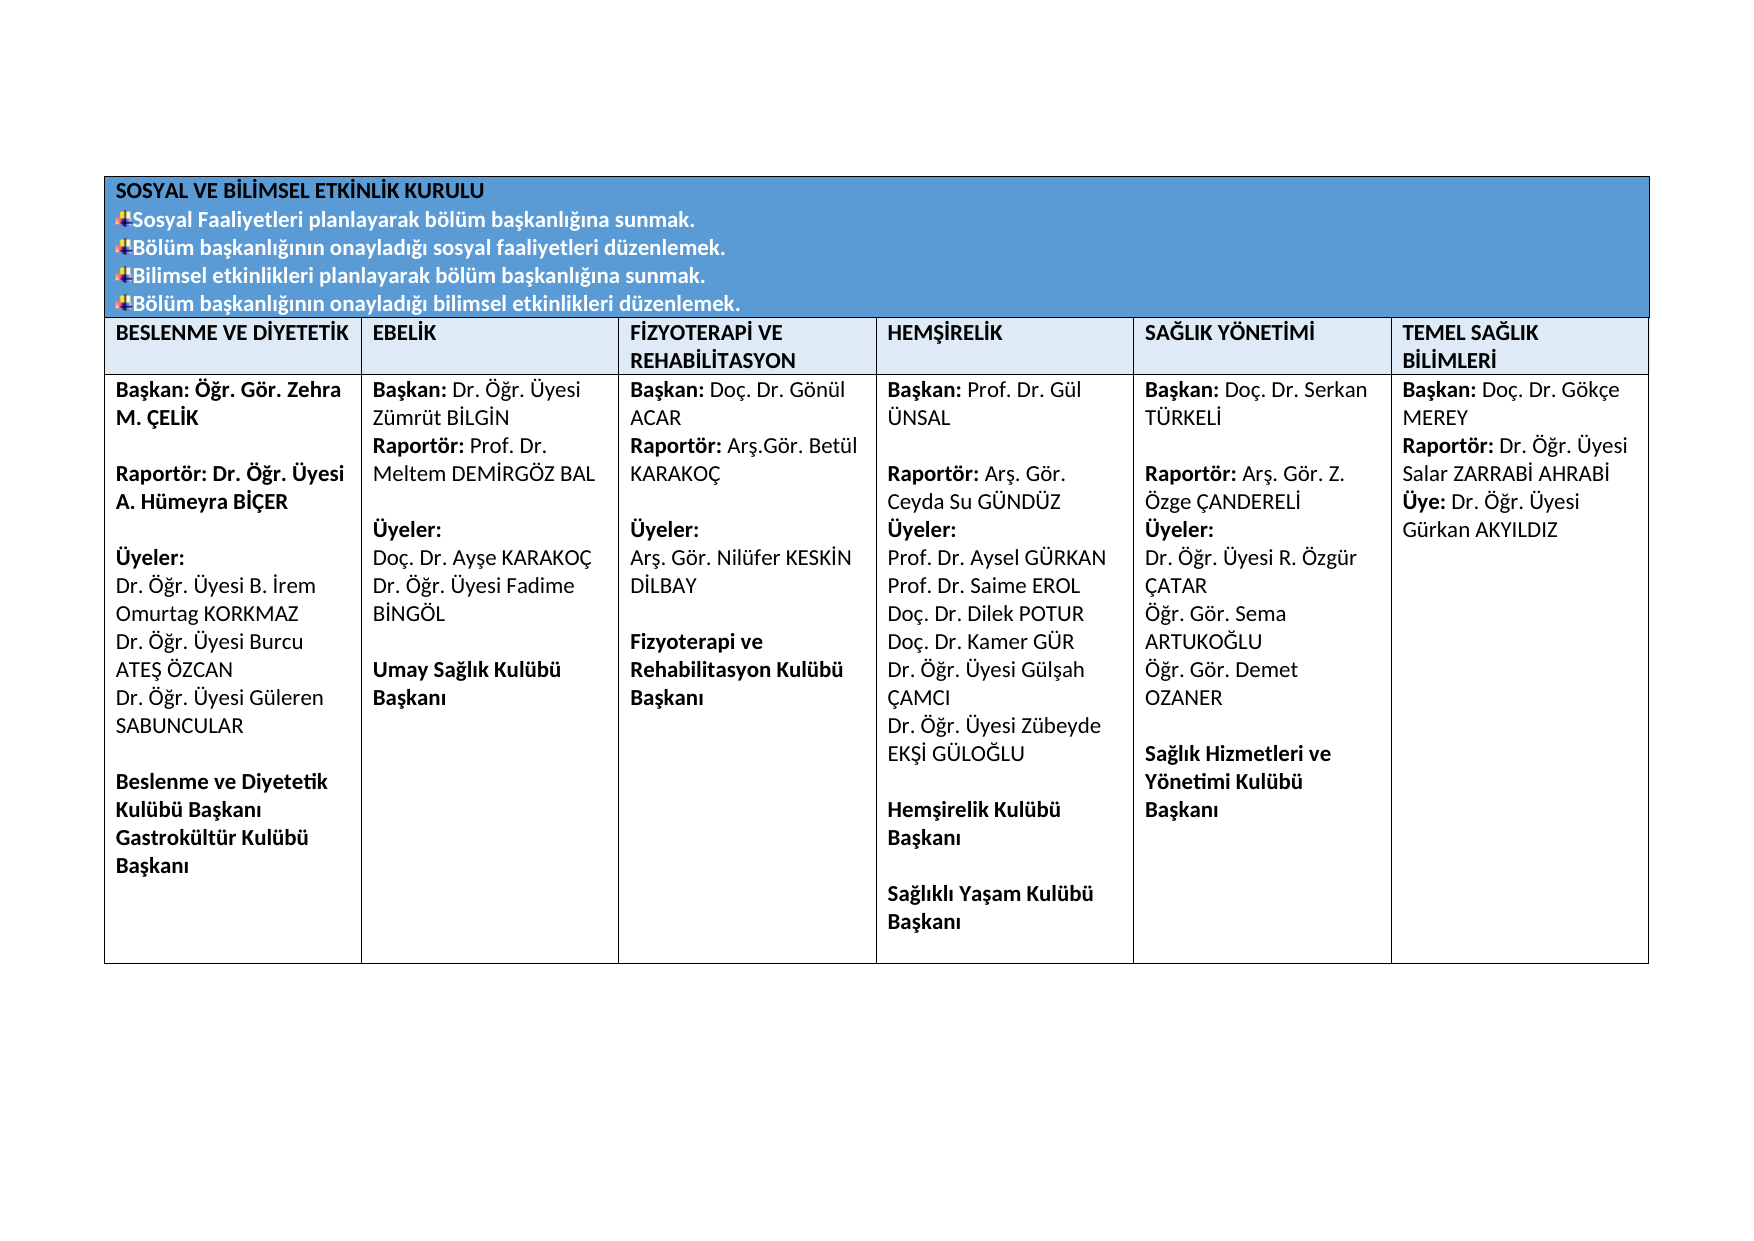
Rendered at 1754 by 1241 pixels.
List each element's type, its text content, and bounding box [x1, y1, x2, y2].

table_cell FİZYOTERAPİ VE REHABİLİTASYON [619, 318, 876, 374]
table_cell Başkan: Doç. Dr. Gökçe MEREY Raportör: Dr. Öğr. Üyesi Salar ZARRABİ AHRABİ Üye: Dr. Öğr. Üyesi Gürkan AKYILDIZ [1392, 375, 1648, 963]
table_cell SAĞLIK YÖNETİMİ [1134, 318, 1391, 374]
table_cell TEMEL SAĞLIK BİLİMLERİ [1392, 318, 1648, 374]
table_cell HEMŞİRELİK [877, 318, 1133, 374]
picture [115, 210, 133, 227]
picture [115, 294, 133, 311]
table_cell Başkan: Öğr. Gör. Zehra M. ÇELİK Raportör: Dr. Öğr. Üyesi A. Hümeyra BİÇER Üyeler: Dr. Öğr. Üyesi B. İrem Omurtag KORKMAZ Dr. Öğr. Üyesi Burcu ATEŞ ÖZCAN Dr. Öğr. Üyesi Güleren SABUNCULAR Beslenme ve Diyetetik Kulübü Başkanı Gastrokültür Kulübü Başkanı [105, 375, 361, 963]
table_cell Başkan: Doç. Dr. Serkan TÜRKELİ Raportör: Arş. Gör. Z. Özge ÇANDERELİ Üyeler: Dr. Öğr. Üyesi R. Özgür ÇATAR Öğr. Gör. Sema ARTUKOĞLU Öğr. Gör. Demet OZANER Sağlık Hizmetleri ve Yönetimi Kulübü Başkanı [1134, 375, 1391, 963]
picture [115, 266, 133, 283]
table_cell Başkan: Prof. Dr. Gül ÜNSAL Raportör: Arş. Gör. Ceyda Su GÜNDÜZ Üyeler: Prof. Dr. Aysel GÜRKAN Prof. Dr. Saime EROL Doç. Dr. Dilek POTUR Doç. Dr. Kamer GÜR Dr. Öğr. Üyesi Gülşah ÇAMCI Dr. Öğr. Üyesi Zübeyde EKŞİ GÜLOĞLU Hemşirelik Kulübü Başkanı Sağlıklı Yaşam Kulübü Başkanı [877, 375, 1133, 963]
table_cell EBELİK [362, 318, 618, 374]
table_header SOSYAL VE BİLİMSEL ETKİNLİK KURULU Sosyal Faaliyetleri planlayarak bölüm başkanlığına sunmak. Bölüm başkanlığının onayladığı sosyal faaliyetleri düzenlemek. Bilimsel etkinlikleri planlayarak bölüm başkanlığına sunmak. Bölüm başkanlığının onayladığı bilimsel etkinlikleri düzenlemek. [105, 177, 1649, 317]
picture [115, 238, 133, 255]
table_cell Başkan: Doç. Dr. Gönül ACAR Raportör: Arş.Gör. Betül KARAKOÇ Üyeler: Arş. Gör. Nilüfer KESKİN DİLBAY Fizyoterapi ve Rehabilitasyon Kulübü Başkanı [619, 375, 876, 963]
table_cell BESLENME VE DİYETETİK [105, 318, 361, 374]
table_cell Başkan: Dr. Öğr. Üyesi Zümrüt BİLGİN Raportör: Prof. Dr. Meltem DEMİRGÖZ BAL Üyeler: Doç. Dr. Ayşe KARAKOÇ Dr. Öğr. Üyesi Fadime BİNGÖL Umay Sağlık Kulübü Başkanı [362, 375, 618, 963]
